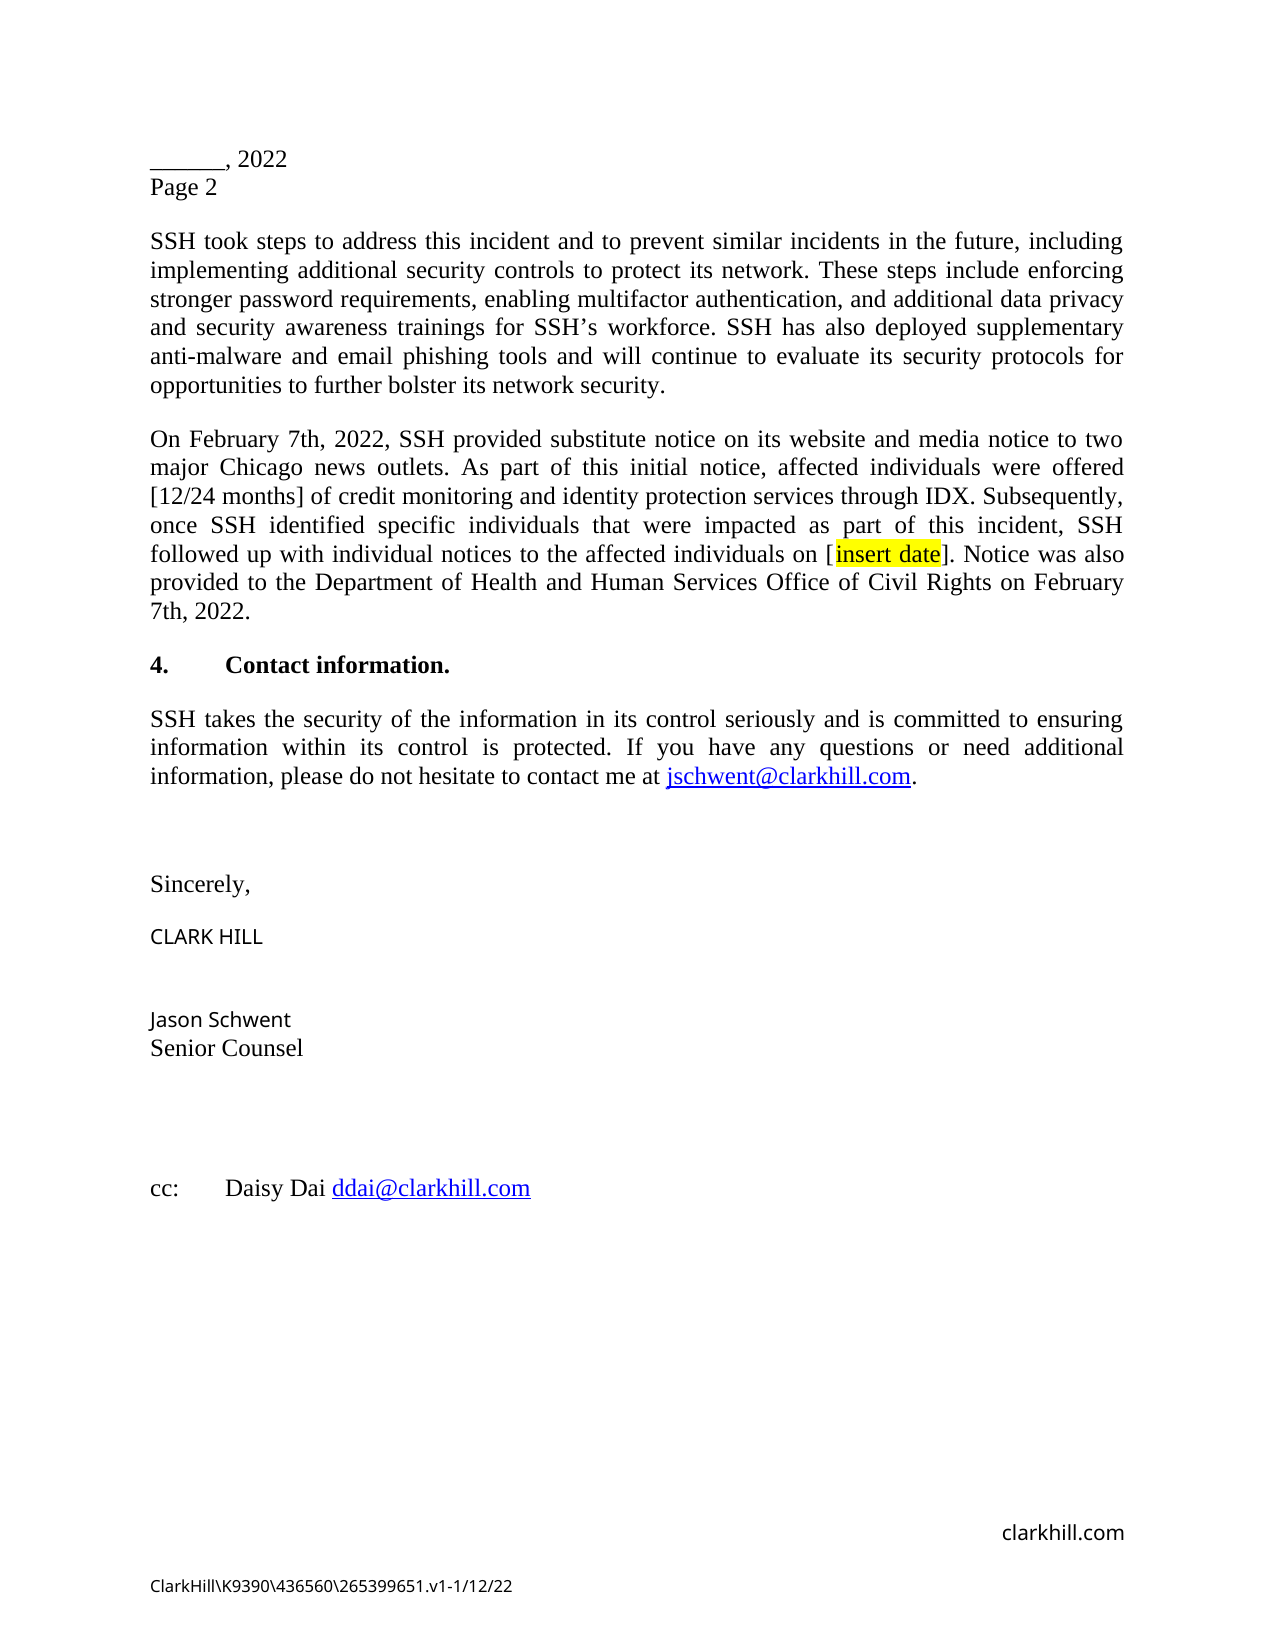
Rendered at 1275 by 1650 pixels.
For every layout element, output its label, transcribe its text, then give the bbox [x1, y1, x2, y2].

text SSH takes the security of the information in its control seriously and is committed to ensuring information within its control is protected. If you have any questions or need additional information, please do not hesitate to contact me at jschwent@clarkhill.com. [150, 704, 1125, 790]
title Senior Counsel [150, 1033, 1125, 1062]
text SSH took steps to address this incident and to prevent similar incidents in the future, including implementing additional security controls to protect its network. These steps include enforcing stronger password requirements, enabling multifactor authentication, and additional data privacy and security awareness trainings for SSH’s workforce. SSH has also deployed supplementary anti-malware and email phishing tools and will continue to evaluate its security protocols for opportunities to further bolster its network security. [150, 226, 1125, 399]
text On February 7th, 2022, SSH provided substitute notice on its website and media notice to two major Chicago news outlets. As part of this initial notice, affected individuals were offered [12/24 months] of credit monitoring and identity protection services through IDX. Subsequently, once SSH identified specific individuals that were impacted as part of this incident, SSH followed up with individual notices to the affected individuals on [insert date]. Notice was also provided to the Department of Health and Human Services Office of Civil Rights on February 7th, 2022. [150, 424, 1125, 625]
text 4. Contact information. [150, 650, 1125, 679]
list cc: Daisy Dai ddai@clarkhill.com [150, 1173, 1125, 1202]
